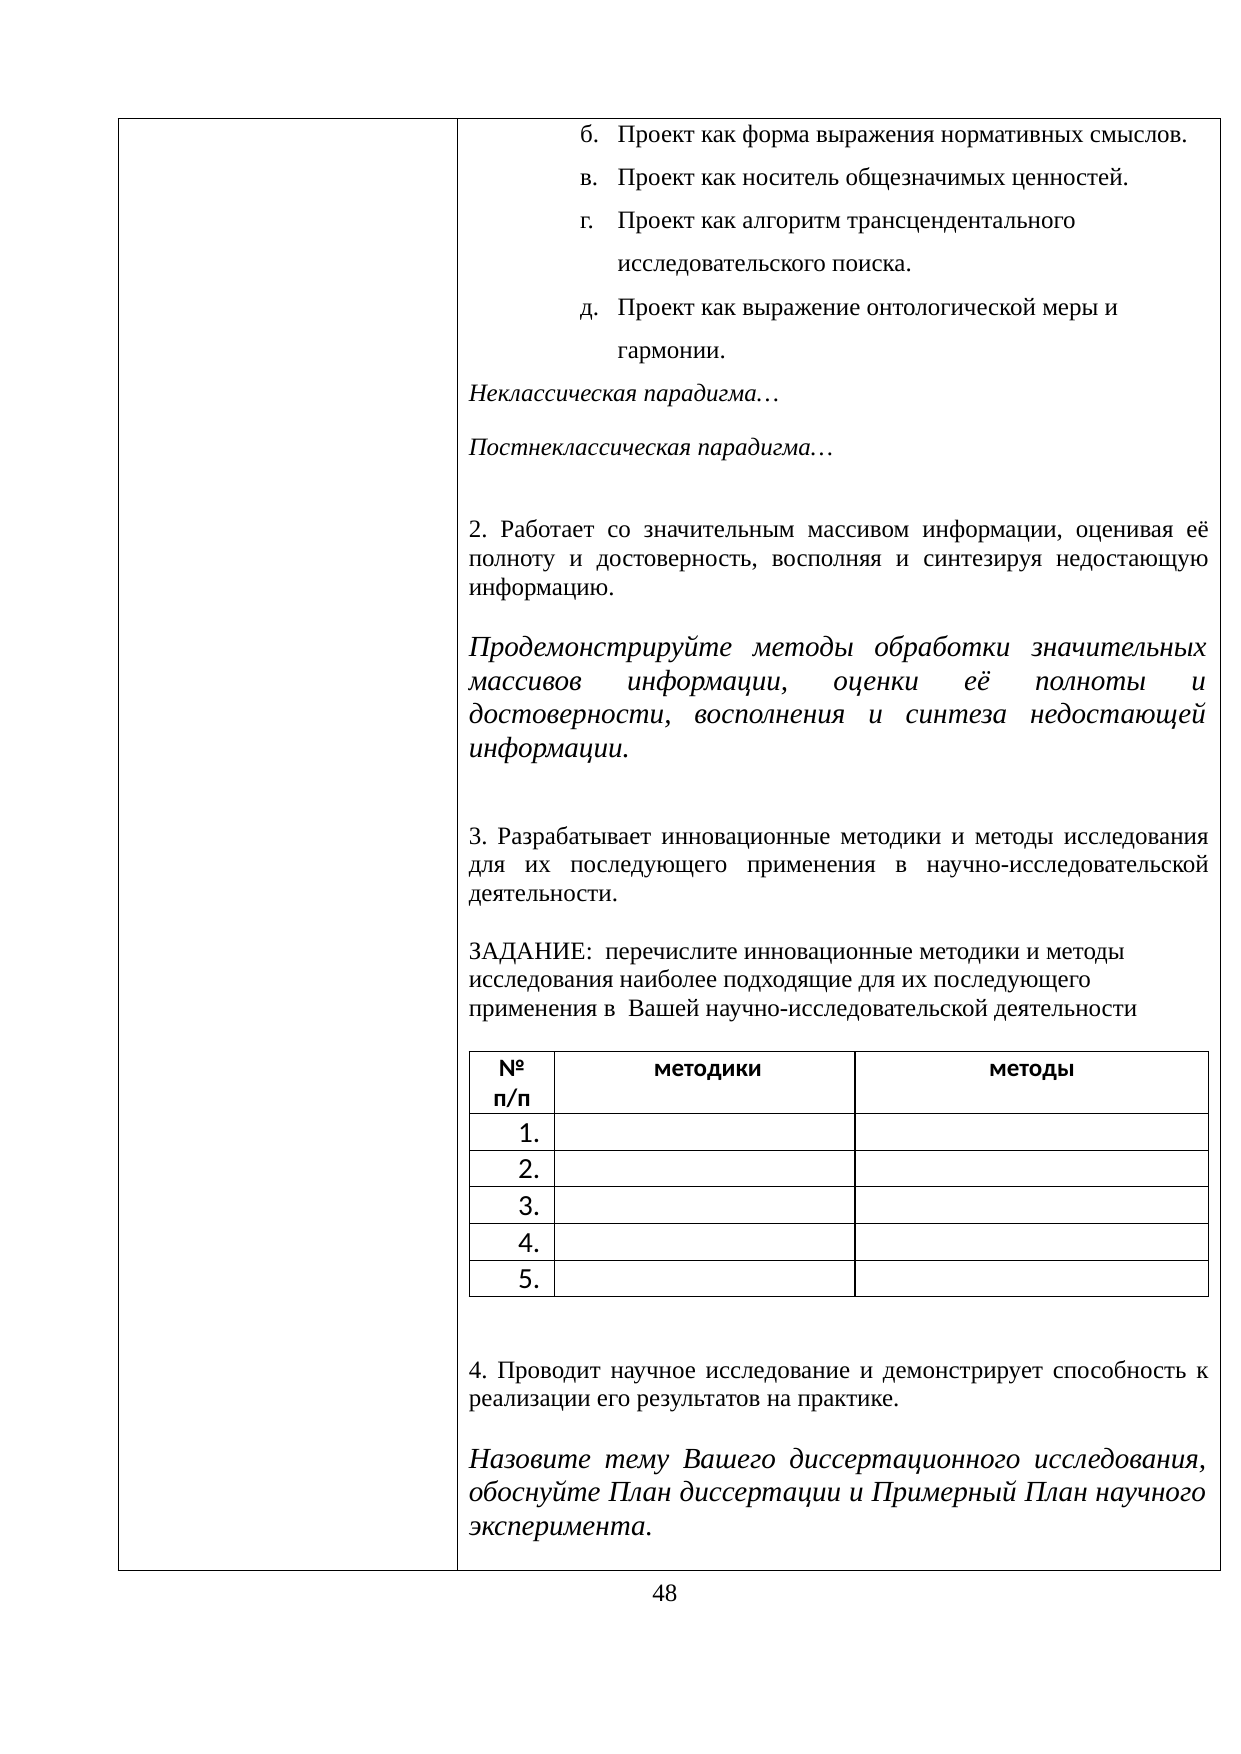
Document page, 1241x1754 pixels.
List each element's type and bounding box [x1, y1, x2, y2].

table_cell [458, 119, 1220, 1570]
table_cell [119, 119, 457, 1570]
